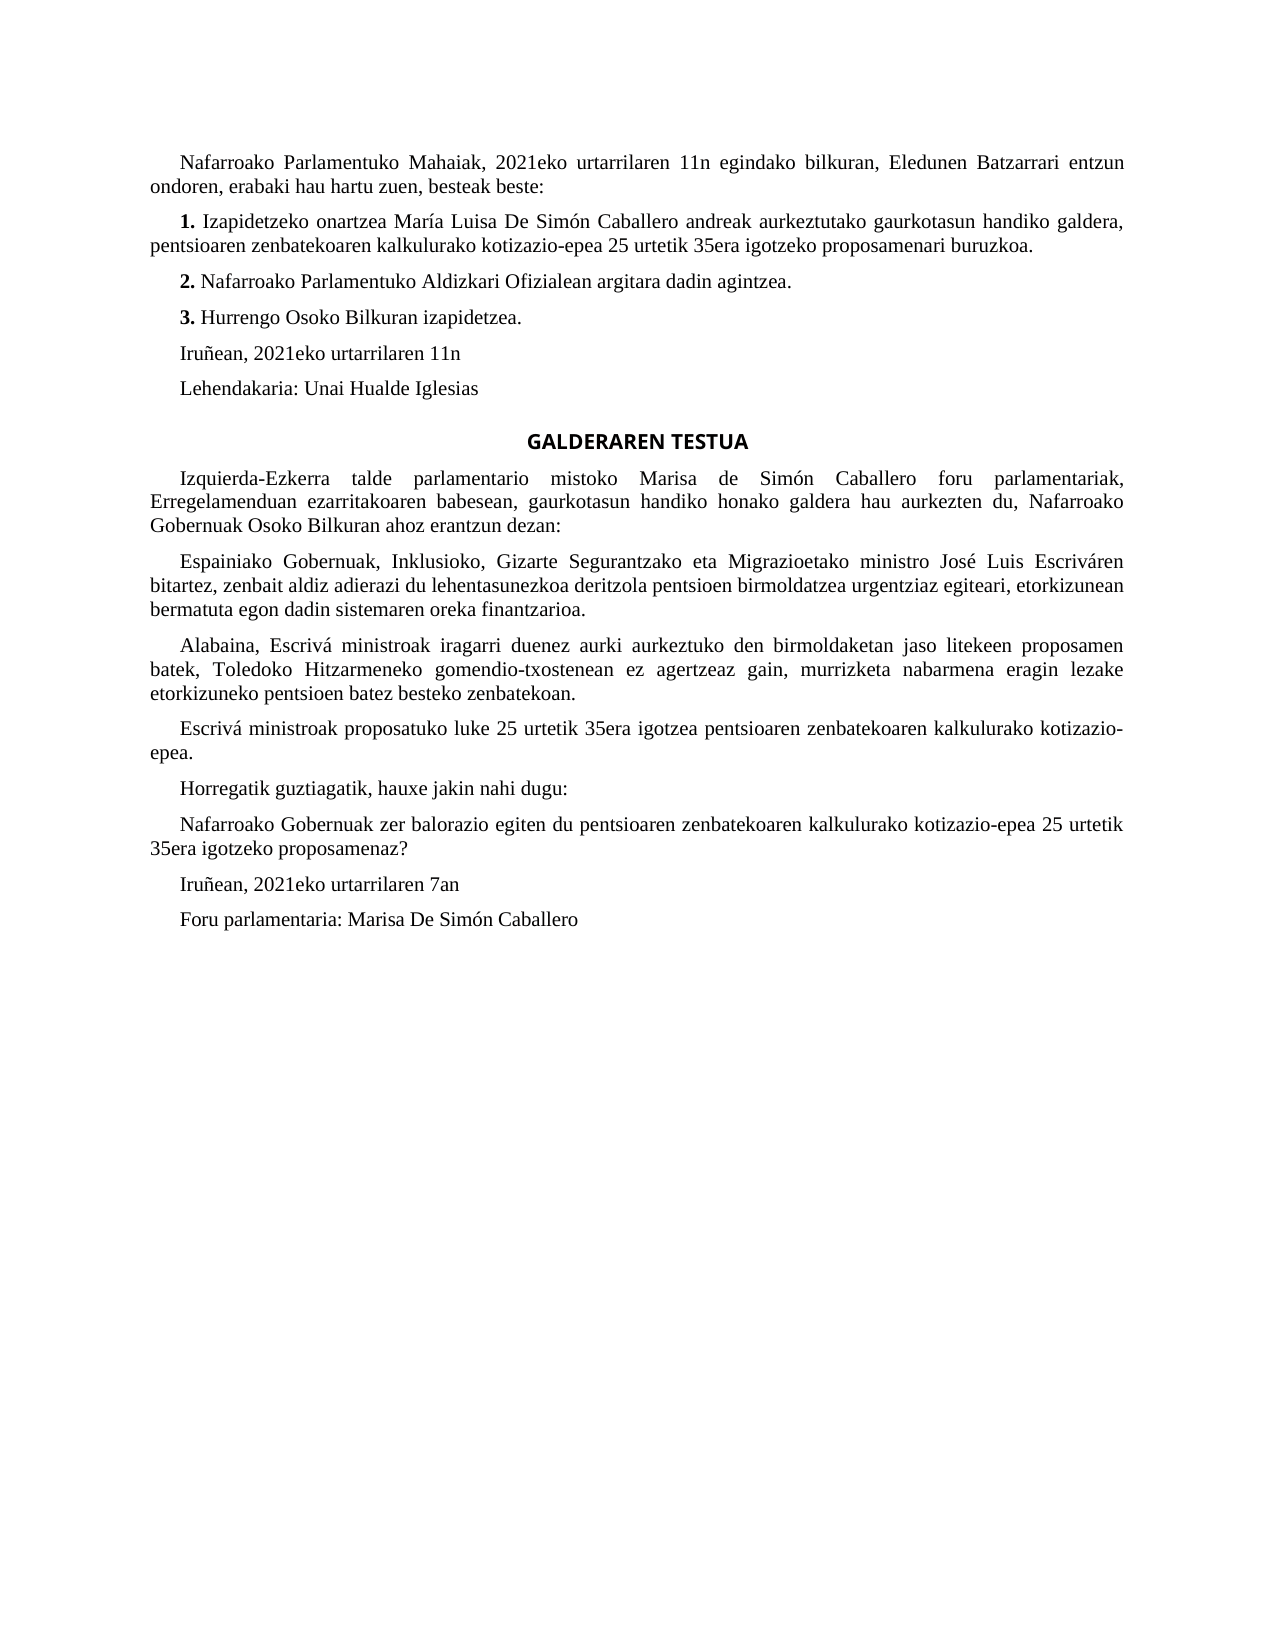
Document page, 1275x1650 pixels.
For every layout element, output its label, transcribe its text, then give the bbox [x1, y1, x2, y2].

text 3. Hurrengo Osoko Bilkuran izapidetzea. [150, 305, 1125, 329]
text 1. Izapidetzeko onartzea María Luisa De Simón Caballero andreak aurkeztutako gaurkotasun handiko galdera, pentsioaren zenbatekoaren kalkulurako kotizazio-epea 25 urtetik 35era igotzeko proposamenari buruzkoa. [150, 210, 1125, 258]
text Lehendakaria: Unai Hualde Iglesias [150, 377, 1125, 401]
text Horregatik guztiagatik, hauxe jakin nahi dugu: [150, 776, 1125, 800]
text Foru parlamentaria: Marisa De Simón Caballero [150, 907, 1125, 931]
text Espainiako Gobernuak, Inklusioko, Gizarte Segurantzako eta Migrazioetako ministro José Luis Escriváren bitartez, zenbait aldiz adierazi du lehentasunezkoa deritzola pentsioen birmoldatzea urgentziaz egiteari, etorkizunean bermatuta egon dadin sistemaren oreka finantzarioa. [150, 549, 1125, 621]
text Izquierda-Ezkerra talde parlamentario mistoko Marisa de Simón Caballero foru parlamentariak, Erregelamenduan ezarritakoaren babesean, gaurkotasun handiko honako galdera hau aurkezten du, Nafarroako Gobernuak Osoko Bilkuran ahoz erantzun dezan: [150, 466, 1125, 538]
text GALDERAREN TESTUA [150, 430, 1125, 454]
text Escrivá ministroak proposatuko luke 25 urtetik 35era igotzea pentsioaren zenbatekoaren kalkulurako kotizazio-epea. [150, 717, 1125, 764]
text 2. Nafarroako Parlamentuko Aldizkari Ofizialean argitara dadin agintzea. [150, 269, 1125, 293]
text Alabaina, Escrivá ministroak iragarri duenez aurki aurkeztuko den birmoldaketan jaso litekeen proposamen batek, Toledoko Hitzarmeneko gomendio-txostenean ez agertzeaz gain, murrizketa nabarmena eragin lezake etorkizuneko pentsioen batez besteko zenbatekoan. [150, 633, 1125, 705]
text Iruñean, 2021eko urtarrilaren 7an [150, 872, 1125, 896]
text Nafarroako Gobernuak zer balorazio egiten du pentsioaren zenbatekoaren kalkulurako kotizazio-epea 25 urtetik 35era igotzeko proposamenaz? [150, 812, 1125, 860]
text Iruñean, 2021eko urtarrilaren 11n [150, 341, 1125, 365]
text Nafarroako Parlamentuko Mahaiak, 2021eko urtarrilaren 11n egindako bilkuran, Eledunen Batzarrari entzun ondoren, erabaki hau hartu zuen, besteak beste: [150, 150, 1125, 198]
